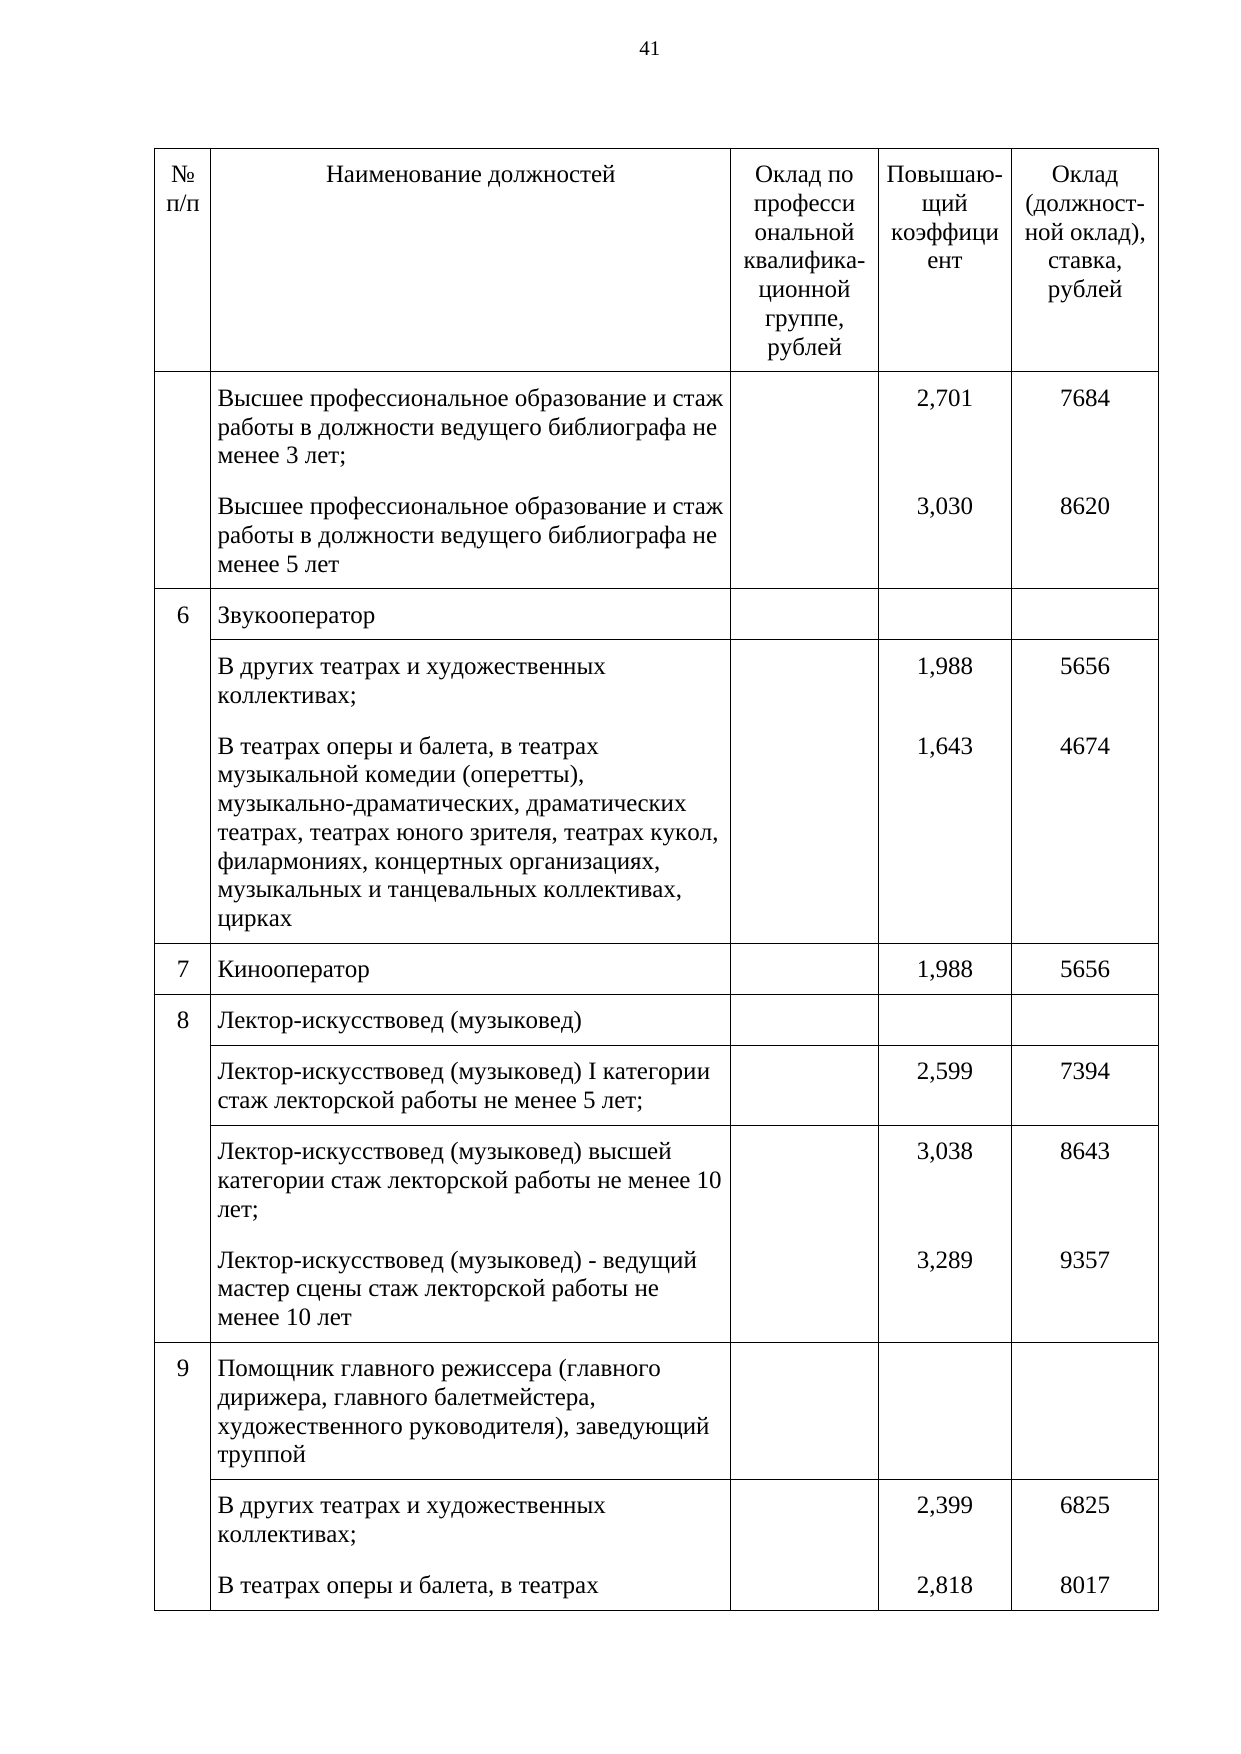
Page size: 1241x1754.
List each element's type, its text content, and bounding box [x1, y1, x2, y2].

table_cell В других театрах и художественных коллективах; [211, 1480, 730, 1559]
table_cell 4674 [1012, 719, 1158, 943]
table_cell [1012, 995, 1158, 1045]
table_cell 5656 [1012, 640, 1158, 719]
table_cell 7394 [1012, 1046, 1158, 1124]
table_cell 2,599 [879, 1046, 1011, 1124]
table_cell 1,643 [879, 719, 1011, 943]
table_cell Высшее профессиональное образование и стаж работы в должности ведущего библиографа не менее 3 лет; [211, 372, 730, 480]
table_cell [1012, 1343, 1158, 1479]
table_cell [731, 1343, 878, 1479]
table_cell [731, 944, 878, 994]
table_cell 1,988 [879, 944, 1011, 994]
table_cell [731, 372, 878, 480]
table_cell 2,399 [879, 1480, 1011, 1559]
table_cell 3,289 [879, 1233, 1011, 1342]
table_cell 8620 [1012, 480, 1158, 588]
table_cell Звукооператор [211, 589, 730, 639]
table_header Оклад (должност-ной оклад), ставка, рублей [1012, 149, 1158, 371]
table_cell Лектор-искусствовед (музыковед) I категории стаж лекторской работы не менее 5 лет; [211, 1046, 730, 1124]
table_cell 6 [155, 589, 210, 943]
table_cell 9357 [1012, 1233, 1158, 1342]
table_cell Лектор-искусствовед (музыковед) высшей категории стаж лекторской работы не менее 10 лет; [211, 1126, 730, 1233]
table_cell [879, 1343, 1011, 1479]
table_cell 6825 [1012, 1480, 1158, 1559]
table_cell [731, 1126, 878, 1233]
table_cell 8 [155, 995, 210, 1342]
table_cell [731, 719, 878, 943]
table_cell [731, 1233, 878, 1342]
table_cell [731, 995, 878, 1045]
table_cell 9 [155, 1343, 210, 1610]
table_cell [731, 1480, 878, 1559]
table_cell [731, 1559, 878, 1610]
table_cell Высшее профессиональное образование и стаж работы в должности ведущего библиографа не менее 5 лет [211, 480, 730, 588]
table_cell 3,038 [879, 1126, 1011, 1233]
table_cell [879, 995, 1011, 1045]
table_cell [731, 640, 878, 719]
table_cell Кинооператор [211, 944, 730, 994]
table_cell 5656 [1012, 944, 1158, 994]
table_header № п/п [155, 149, 210, 371]
table_cell В других театрах и художественных коллективах; [211, 640, 730, 719]
table_cell Лектор-искусствовед (музыковед) - ведущий мастер сцены стаж лекторской работы не менее 10 лет [211, 1233, 730, 1342]
table_cell [1012, 589, 1158, 639]
table_cell Лектор-искусствовед (музыковед) [211, 995, 730, 1045]
table_cell [731, 589, 878, 639]
table_cell В театрах оперы и балета, в театрах музыкальной комедии (оперетты), музыкально-драматических, драматических театрах, театрах юного зрителя, театрах кукол, филармониях, концертных организациях, музыкальных и танцевальных коллективах, цирках [211, 719, 730, 943]
table_cell 8643 [1012, 1126, 1158, 1233]
table_cell [731, 1046, 878, 1124]
table_cell 7684 [1012, 372, 1158, 480]
table_cell [731, 480, 878, 588]
table_cell [879, 589, 1011, 639]
table_cell 2,701 [879, 372, 1011, 480]
table_cell 7 [155, 944, 210, 994]
table_cell 3,030 [879, 480, 1011, 588]
table_cell 2,818 [879, 1559, 1011, 1610]
table_cell 8017 [1012, 1559, 1158, 1610]
table_cell 1,988 [879, 640, 1011, 719]
table_header Наименование должностей [211, 149, 730, 371]
table_cell Помощник главного режиссера (главного дирижера, главного балетмейстера, художественного руководителя), заведующий труппой [211, 1343, 730, 1479]
table_header Повышаю-щий коэффици ент [879, 149, 1011, 371]
table_header Оклад по професси ональной квалифика- ционной группе, рублей [731, 149, 878, 371]
